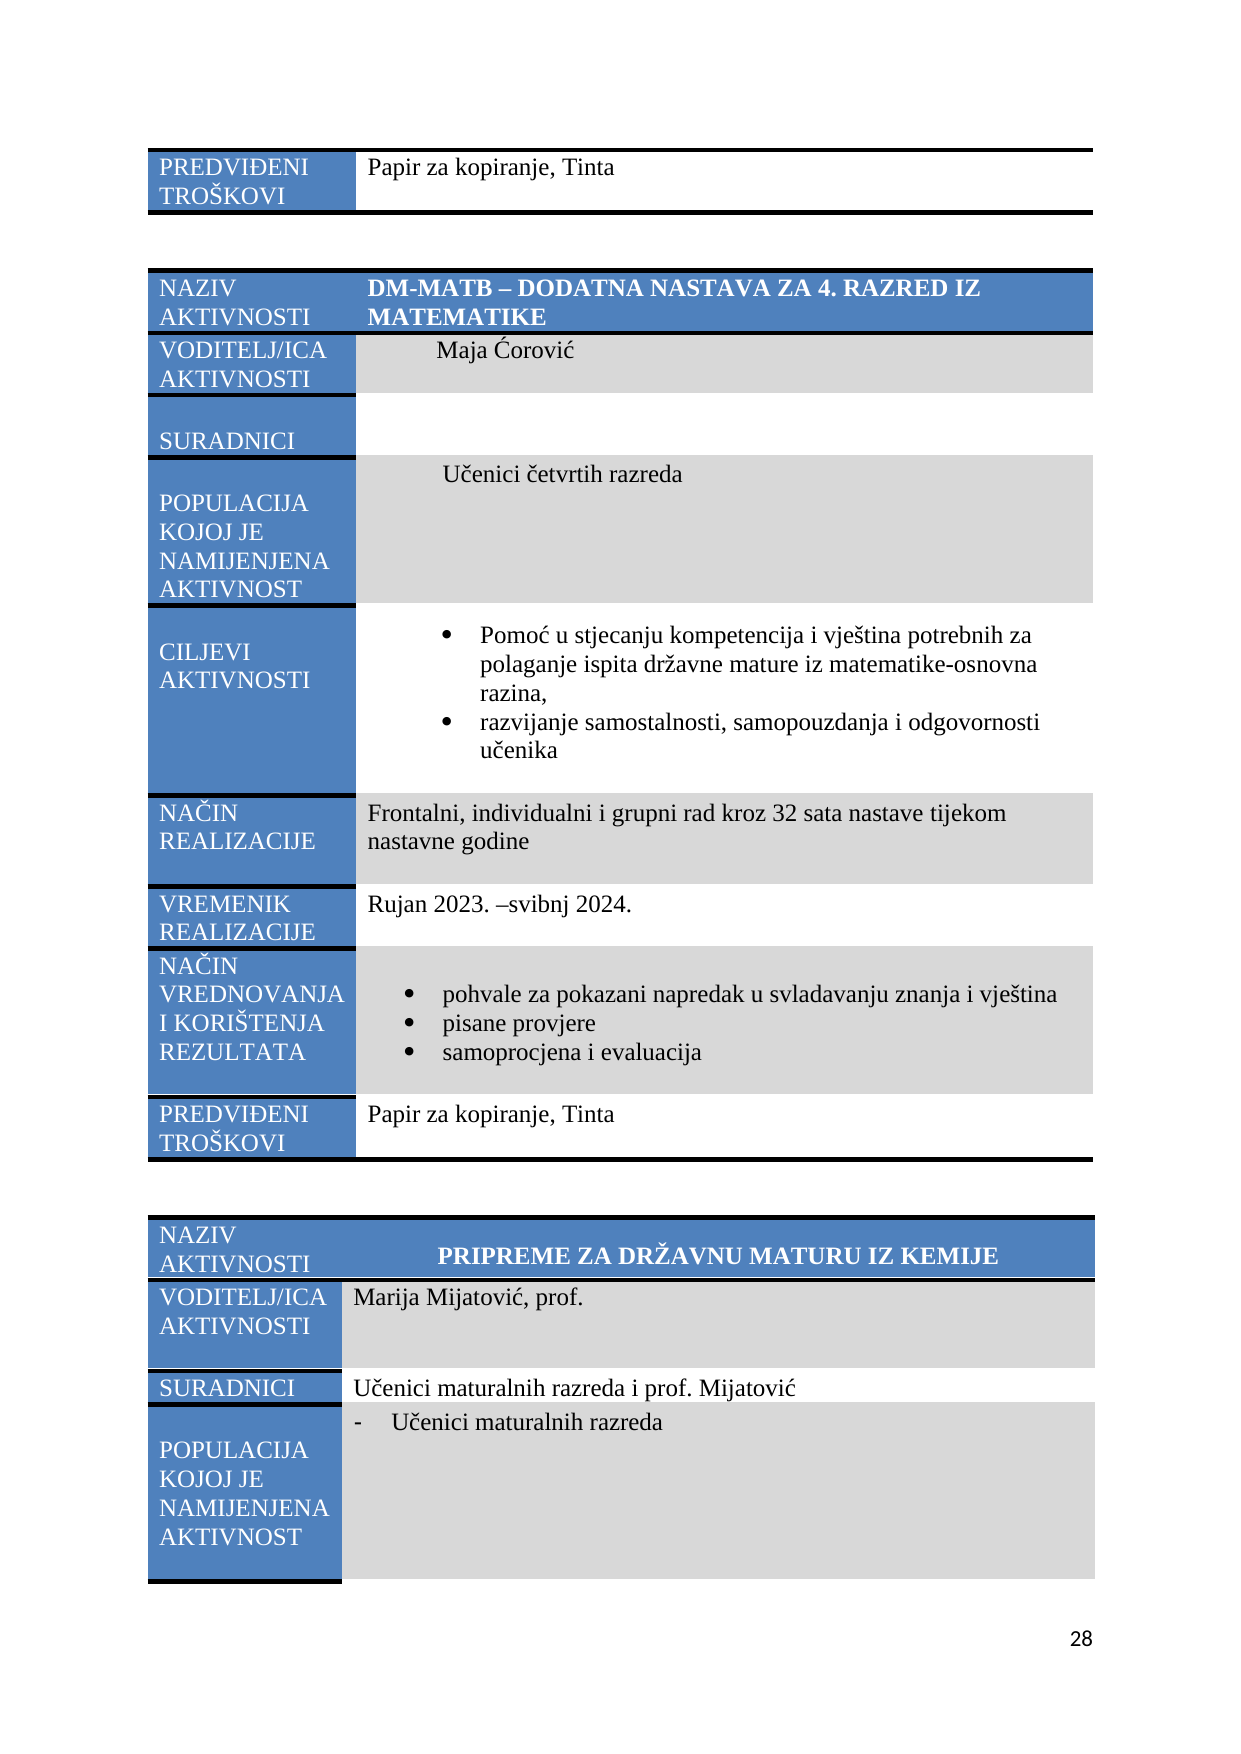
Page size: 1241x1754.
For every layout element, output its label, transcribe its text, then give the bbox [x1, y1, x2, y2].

table_cell Učenici maturalnih razreda [342, 1402, 1095, 1579]
table_cell Frontalni, individualni i grupni rad kroz 32 sata nastave tijekom nastavne godine [356, 793, 1093, 884]
table_cell VREMENIK REALIZACIJE [148, 889, 356, 946]
table_cell Rujan 2023. –svibnj 2024. [356, 884, 1093, 946]
table_cell SURADNICI [148, 1373, 342, 1402]
table_header NAZIV AKTIVNOSTI [148, 1220, 342, 1277]
table_cell Učenici maturalnih razreda i prof. Mijatović [342, 1369, 1095, 1402]
table_cell POPULACIJA KOJOJ JE NAMIJENJENA AKTIVNOST [148, 460, 356, 603]
table_cell Papir za kopiranje, Tinta [356, 1095, 1093, 1157]
table_cell Maja Ćorović [356, 335, 1093, 393]
table_cell Učenici četvrtih razreda [356, 455, 1093, 603]
table_header NAZIV AKTIVNOSTI [148, 273, 356, 331]
table_cell POPULACIJA KOJOJ JE NAMIJENJENA AKTIVNOST [148, 1407, 342, 1579]
table_cell PREDVIĐENI TROŠKOVI [148, 1099, 356, 1157]
table_cell pohvale za pokazani napredak u svladavanju znanja i vještina pisane provjere samoprocjena i evaluacija [356, 946, 1093, 1094]
table_header DM-MATB – DODATNA NASTAVA ZA 4. RAZRED IZ MATEMATIKE [356, 273, 1093, 331]
table_cell Papir za kopiranje, Tinta [356, 152, 1093, 210]
table_cell [356, 393, 1093, 455]
table_cell NAČIN REALIZACIJE [148, 798, 356, 884]
table_cell VODITELJ/ICA AKTIVNOSTI [148, 335, 356, 393]
table_cell PREDVIĐENI TROŠKOVI [148, 152, 356, 210]
table_cell VODITELJ/ICA AKTIVNOSTI [148, 1282, 342, 1368]
table_cell Pomoć u stjecanju kompetencija i vještina potrebnih za polaganje ispita državne mature iz matematike-osnovna razina, razvijanje samostalnosti, samopouzdanja i odgovornosti učenika [356, 603, 1093, 793]
table_cell Marija Mijatović, prof. [342, 1282, 1095, 1368]
table_cell CILJEVI AKTIVNOSTI [148, 608, 356, 793]
table_cell SURADNICI [148, 397, 356, 455]
table_header Pripreme za državnu maturu iz kemije [342, 1220, 1095, 1277]
table_cell NAČIN VREDNOVANJA I KORIŠTENJA REZULTATA [148, 951, 356, 1094]
